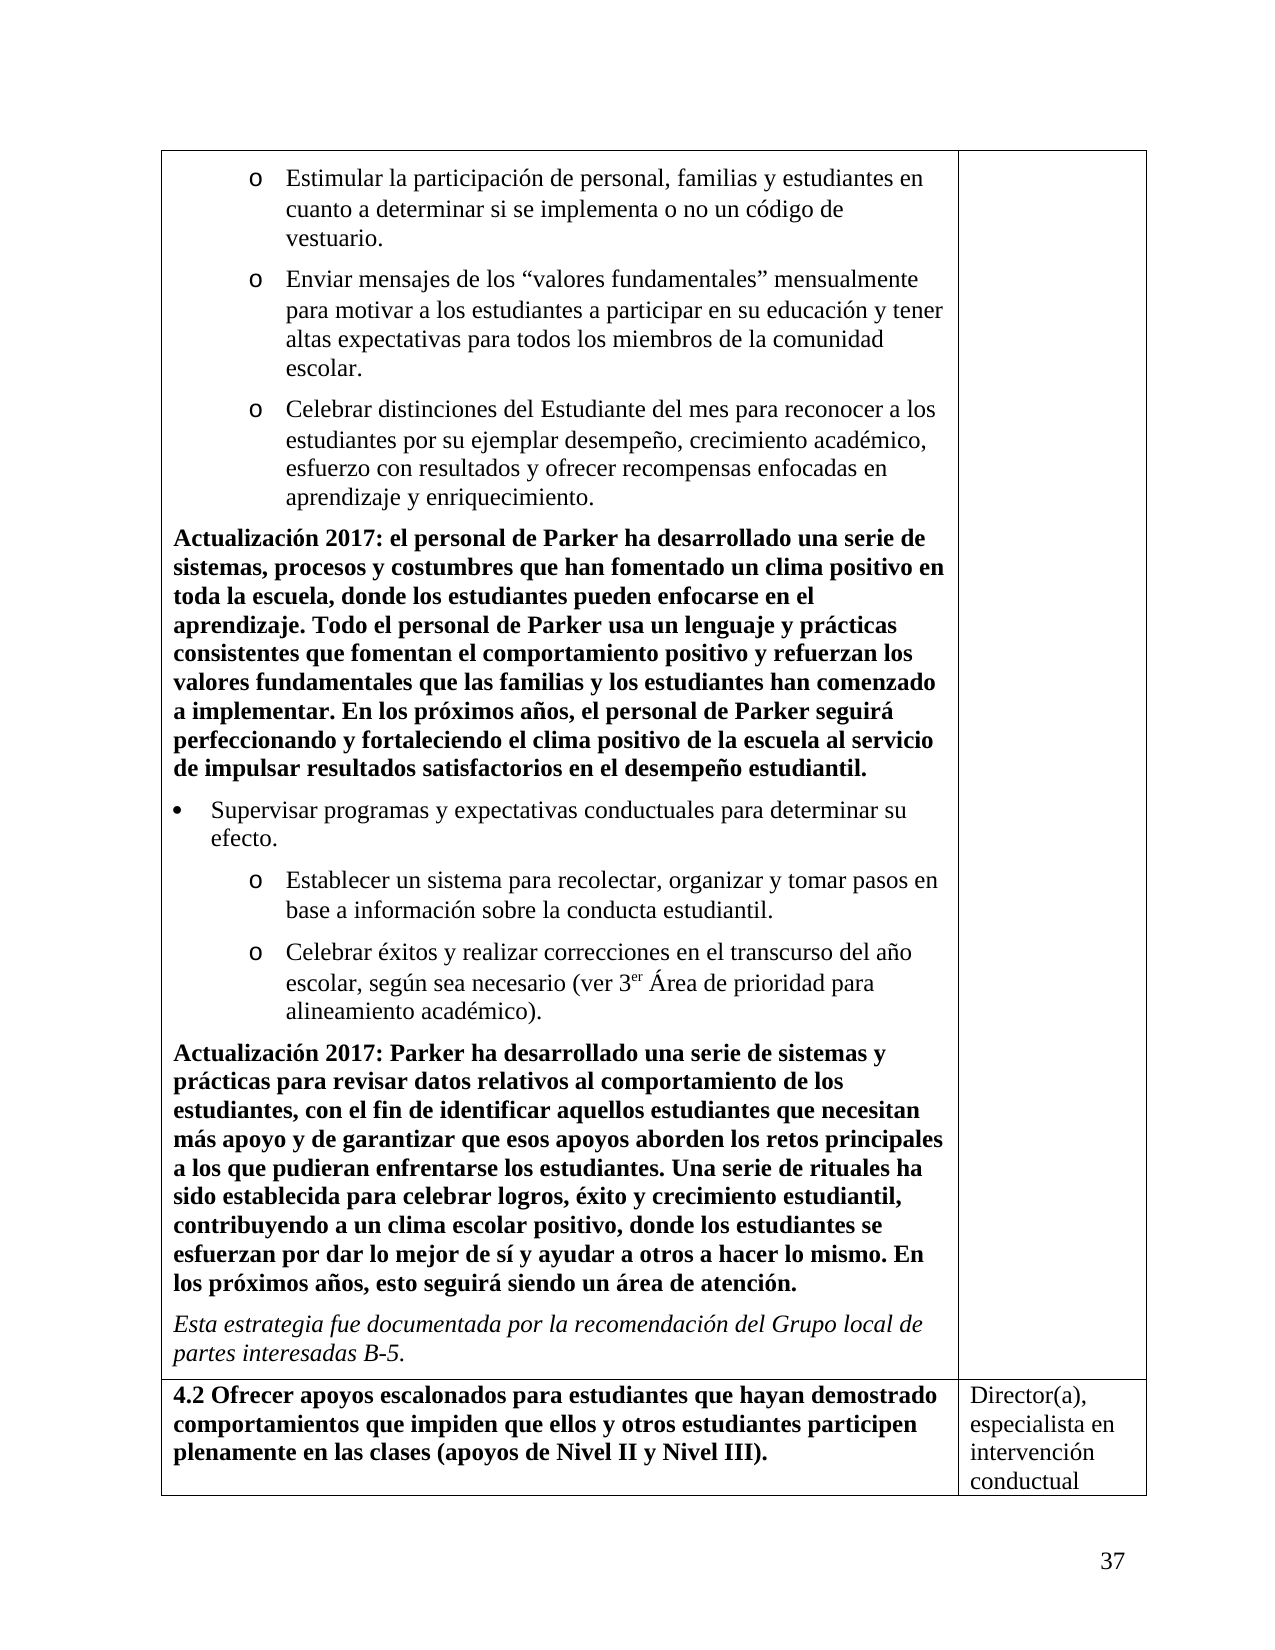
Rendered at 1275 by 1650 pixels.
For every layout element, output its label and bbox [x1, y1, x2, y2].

table_cell [162, 151, 958, 1379]
table_cell [959, 1380, 1146, 1495]
table_cell [162, 1380, 958, 1495]
table_cell [959, 151, 1146, 1379]
